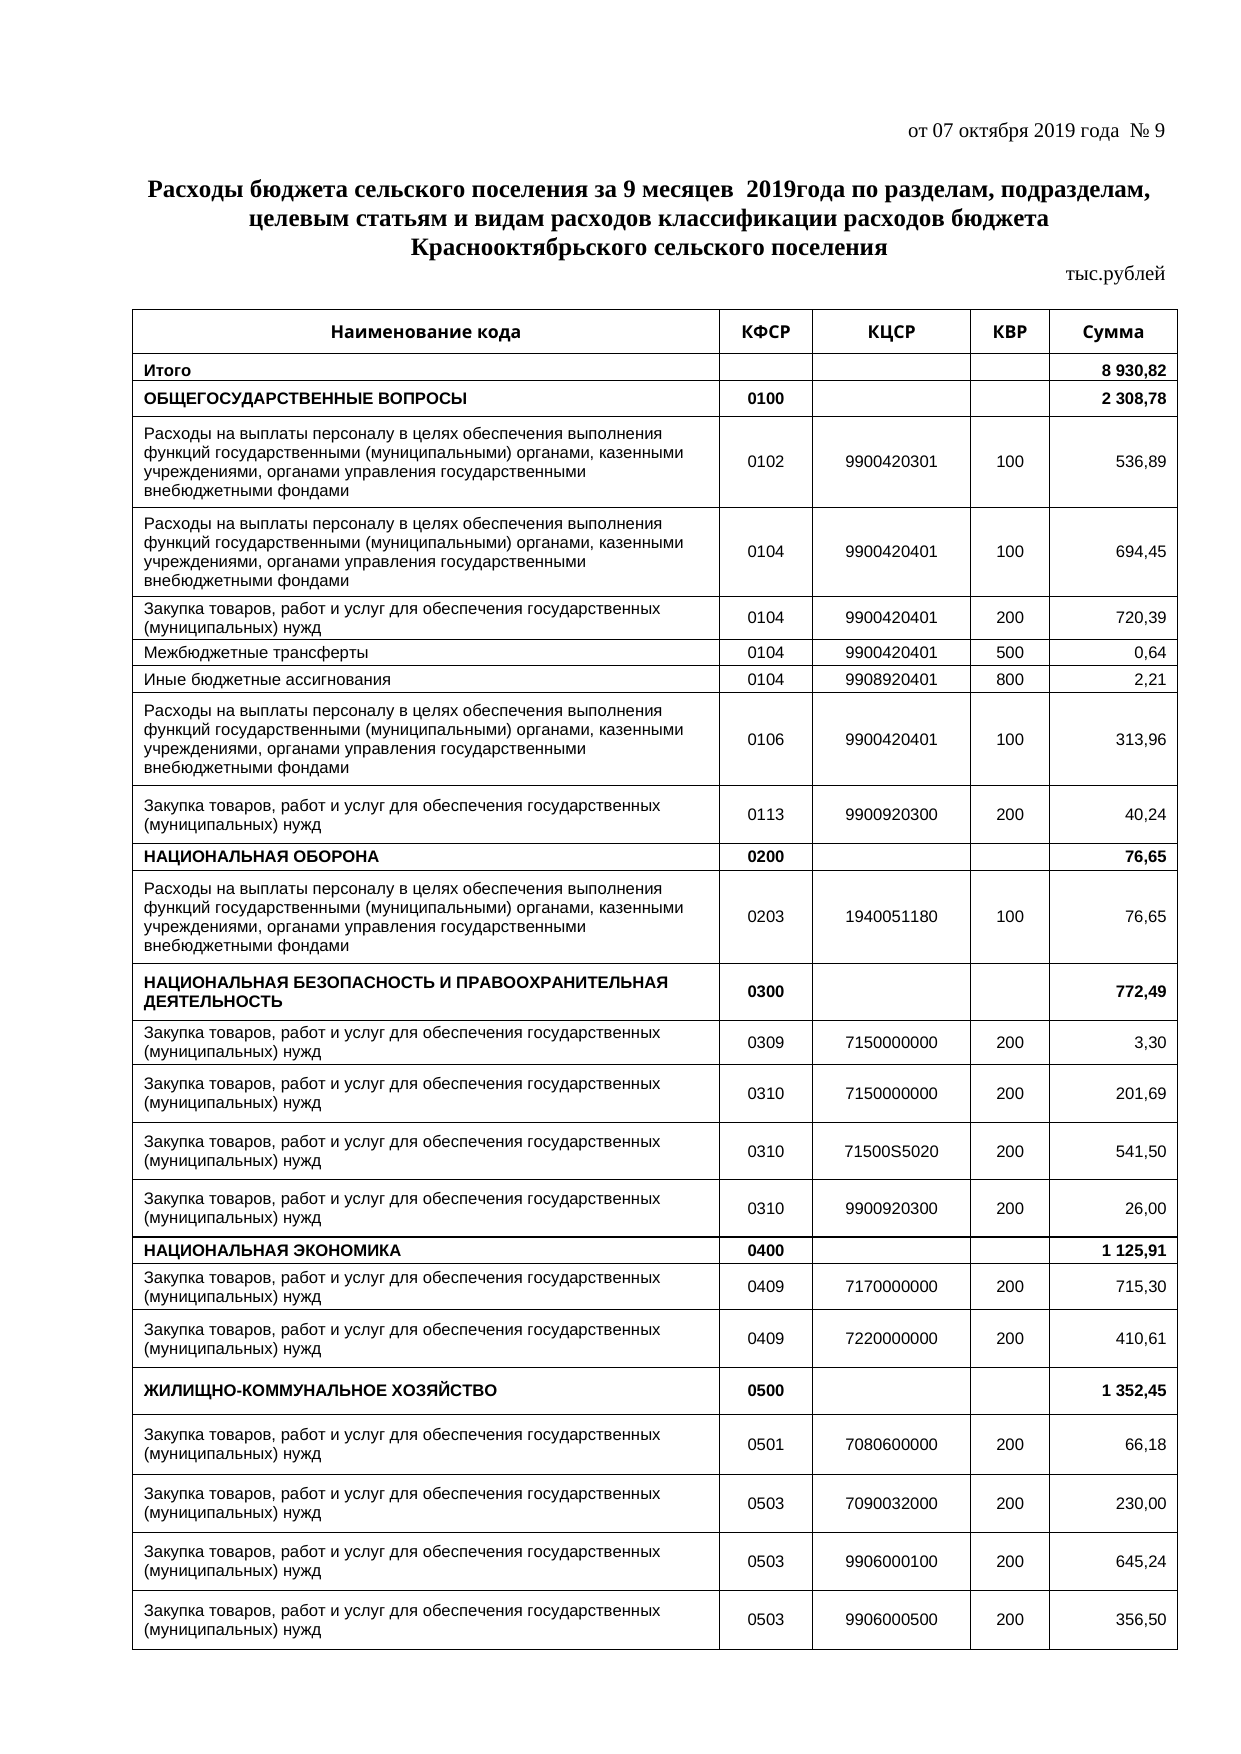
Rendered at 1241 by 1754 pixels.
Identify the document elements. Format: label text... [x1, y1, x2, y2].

table_cell [971, 1238, 1049, 1263]
text тыс.рублей [133, 261, 1165, 285]
table_cell 1 352,45 [1050, 1368, 1177, 1414]
table_cell 9900420401 [813, 597, 970, 638]
table_cell 720,39 [1050, 597, 1177, 638]
table_cell 715,30 [1050, 1264, 1177, 1309]
table_cell [813, 844, 970, 869]
table_cell 7220000000 [813, 1310, 970, 1367]
table_cell 200 [971, 1533, 1049, 1590]
table_cell 9900920300 [813, 1180, 970, 1236]
table_cell [971, 844, 1049, 869]
table_cell [971, 1368, 1049, 1414]
table_cell Закупка товаров, работ и услуг для обеспечения государственных (муниципальных) нужд [133, 1310, 719, 1367]
table_cell 200 [971, 1310, 1049, 1367]
table_cell 0102 [720, 417, 812, 507]
table_cell 0104 [720, 666, 812, 692]
table_cell 76,65 [1050, 871, 1177, 963]
table_cell 9900420401 [813, 508, 970, 596]
table_cell 694,45 [1050, 508, 1177, 596]
table_cell [971, 964, 1049, 1019]
table_cell ОБЩЕГОСУДАРСТВЕННЫЕ ВОПРОСЫ [133, 381, 719, 416]
table_cell 200 [971, 1123, 1049, 1179]
table_cell 0,64 [1050, 640, 1177, 665]
table_cell [720, 354, 812, 379]
table_cell 0503 [720, 1533, 812, 1590]
table_cell 800 [971, 666, 1049, 692]
table_header КЦСР [813, 310, 970, 353]
table_cell Закупка товаров, работ и услуг для обеспечения государственных (муниципальных) нужд [133, 1415, 719, 1474]
table_cell Итого [133, 354, 719, 379]
table_cell 100 [971, 508, 1049, 596]
table_cell 9900420401 [813, 640, 970, 665]
table_cell Закупка товаров, работ и услуг для обеспечения государственных (муниципальных) нужд [133, 1123, 719, 1179]
table_cell Закупка товаров, работ и услуг для обеспечения государственных (муниципальных) нужд [133, 1180, 719, 1236]
table_cell 7170000000 [813, 1264, 970, 1309]
table_cell 40,24 [1050, 786, 1177, 843]
table_header КВР [971, 310, 1049, 353]
table_cell 0310 [720, 1065, 812, 1122]
table_cell Закупка товаров, работ и услуг для обеспечения государственных (муниципальных) нужд [133, 1475, 719, 1532]
table_cell 2 308,78 [1050, 381, 1177, 416]
table_cell 0409 [720, 1264, 812, 1309]
table_cell 9900420301 [813, 417, 970, 507]
table_cell 200 [971, 1180, 1049, 1236]
table_cell Расходы на выплаты персоналу в целях обеспечения выполнения функций государственными (муниципальными) органами, казенными учреждениями, органами управления государственными внебюджетными фондами [133, 508, 719, 596]
table_header Наименование кода [133, 310, 719, 353]
table_cell 230,00 [1050, 1475, 1177, 1532]
table_cell 9906000500 [813, 1591, 970, 1648]
table_cell 0300 [720, 964, 812, 1019]
table_cell 0309 [720, 1021, 812, 1063]
table_cell 0200 [720, 844, 812, 869]
table_cell 772,49 [1050, 964, 1177, 1019]
table_cell 541,50 [1050, 1123, 1177, 1179]
table_cell 0100 [720, 381, 812, 416]
table_cell Расходы на выплаты персоналу в целях обеспечения выполнения функций государственными (муниципальными) органами, казенными учреждениями, органами управления государственными внебюджетными фондами [133, 693, 719, 785]
table_cell Закупка товаров, работ и услуг для обеспечения государственных (муниципальных) нужд [133, 786, 719, 843]
table_cell Межбюджетные трансферты [133, 640, 719, 665]
table_cell 100 [971, 871, 1049, 963]
table_cell [971, 381, 1049, 416]
table_cell 9906000100 [813, 1533, 970, 1590]
table_cell [813, 381, 970, 416]
table_header Сумма [1050, 310, 1177, 353]
table_cell 356,50 [1050, 1591, 1177, 1648]
table_cell 200 [971, 1415, 1049, 1474]
table_cell 76,65 [1050, 844, 1177, 869]
table_cell Расходы на выплаты персоналу в целях обеспечения выполнения функций государственными (муниципальными) органами, казенными учреждениями, органами управления государственными внебюджетными фондами [133, 417, 719, 507]
table_cell 536,89 [1050, 417, 1177, 507]
table_cell [813, 964, 970, 1019]
table_cell 0501 [720, 1415, 812, 1474]
table_cell НАЦИОНАЛЬНАЯ БЕЗОПАСНОСТЬ И ПРАВООХРАНИТЕЛЬНАЯ ДЕЯТЕЛЬНОСТЬ [133, 964, 719, 1019]
table_cell 645,24 [1050, 1533, 1177, 1590]
table_cell Иные бюджетные ассигнования [133, 666, 719, 692]
table_cell 0310 [720, 1180, 812, 1236]
table_cell [813, 1368, 970, 1414]
table_cell 7080600000 [813, 1415, 970, 1474]
table_cell [971, 354, 1049, 379]
table_cell [813, 354, 970, 379]
table_cell 0106 [720, 693, 812, 785]
table_cell 9908920401 [813, 666, 970, 692]
table_header КФСР [720, 310, 812, 353]
table_cell 500 [971, 640, 1049, 665]
table_cell 100 [971, 693, 1049, 785]
text от 07 октября 2019 года № 9 [133, 118, 1165, 142]
table_cell 200 [971, 1264, 1049, 1309]
text Краснооктябрьского сельского поселения [133, 232, 1165, 261]
table_cell 200 [971, 1591, 1049, 1648]
table_cell Закупка товаров, работ и услуг для обеспечения государственных (муниципальных) нужд [133, 597, 719, 638]
table_cell 201,69 [1050, 1065, 1177, 1122]
table_cell 0503 [720, 1475, 812, 1532]
table_cell 71500S5020 [813, 1123, 970, 1179]
table_cell 0104 [720, 508, 812, 596]
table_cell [133, 1591, 719, 1648]
table_cell 0203 [720, 871, 812, 963]
table_cell 200 [971, 786, 1049, 843]
table_cell 200 [971, 597, 1049, 638]
table_cell 0113 [720, 786, 812, 843]
table_cell 100 [971, 417, 1049, 507]
table_cell Расходы на выплаты персоналу в целях обеспечения выполнения функций государственными (муниципальными) органами, казенными учреждениями, органами управления государственными внебюджетными фондами [133, 871, 719, 963]
table_cell 0104 [720, 640, 812, 665]
table_cell 9900920300 [813, 786, 970, 843]
table_cell 0310 [720, 1123, 812, 1179]
table_cell Закупка товаров, работ и услуг для обеспечения государственных (муниципальных) нужд [133, 1021, 719, 1063]
table_cell 1940051180 [813, 871, 970, 963]
table_cell 0503 [720, 1591, 812, 1648]
table_cell 1 125,91 [1050, 1238, 1177, 1263]
table_cell 7090032000 [813, 1475, 970, 1532]
table_cell 410,61 [1050, 1310, 1177, 1367]
text Расходы бюджета сельского поселения за 9 месяцев 2019года по разделам, подразделам, целевым статьям и видам расходов классификации расходов бюджета [133, 174, 1165, 232]
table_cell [133, 1533, 719, 1590]
table_cell 200 [971, 1475, 1049, 1532]
table_cell Закупка товаров, работ и услуг для обеспечения государственных (муниципальных) нужд [133, 1065, 719, 1122]
table_cell 200 [971, 1065, 1049, 1122]
table_cell 0500 [720, 1368, 812, 1414]
table_cell 7150000000 [813, 1021, 970, 1063]
table_cell [813, 1238, 970, 1263]
table_cell 3,30 [1050, 1021, 1177, 1063]
table_cell 313,96 [1050, 693, 1177, 785]
table_cell 2,21 [1050, 666, 1177, 692]
table_cell НАЦИОНАЛЬНАЯ ОБОРОНА [133, 844, 719, 869]
table_cell НАЦИОНАЛЬНАЯ ЭКОНОМИКА [133, 1238, 719, 1263]
table_cell 200 [971, 1021, 1049, 1063]
table_cell 0104 [720, 597, 812, 638]
table_cell Закупка товаров, работ и услуг для обеспечения государственных (муниципальных) нужд [133, 1264, 719, 1309]
table_cell ЖИЛИЩНО-КОММУНАЛЬНОЕ ХОЗЯЙСТВО [133, 1368, 719, 1414]
table_cell 9900420401 [813, 693, 970, 785]
table_cell 0400 [720, 1238, 812, 1263]
table_cell 26,00 [1050, 1180, 1177, 1236]
table_cell 7150000000 [813, 1065, 970, 1122]
table_cell 8 930,82 [1050, 354, 1177, 379]
table_cell 0409 [720, 1310, 812, 1367]
table_cell 66,18 [1050, 1415, 1177, 1474]
